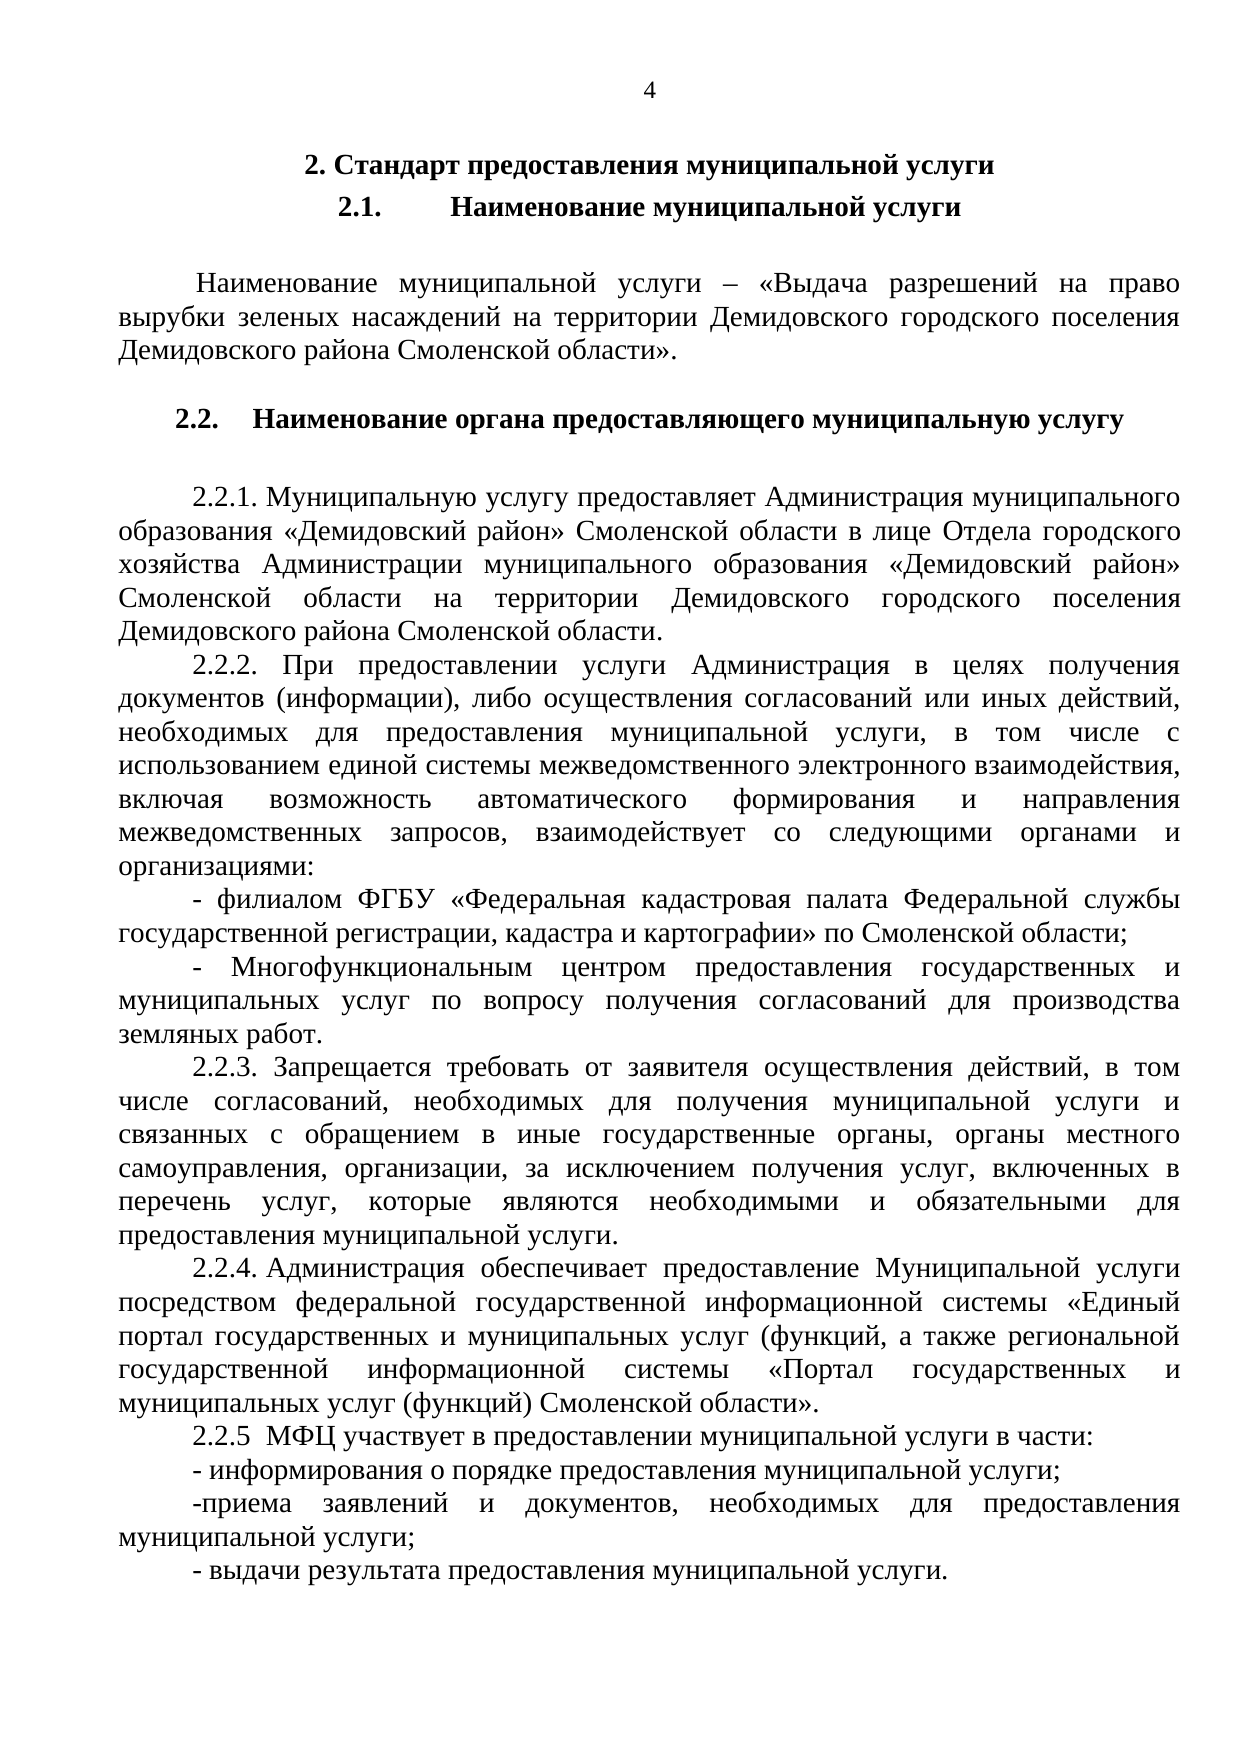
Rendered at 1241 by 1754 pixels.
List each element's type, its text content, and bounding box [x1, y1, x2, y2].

text -приема заявлений и документов, необходимых для предоставления муниципальной услуги; [118, 1485, 1181, 1552]
text 2.2.3. Запрещается требовать от заявителя осуществления действий, в том числе согласований, необходимых для получения муниципальной услуги и связанных с обращением в иные государственные органы, органы местного самоуправления, организации, за исключением получения услуг, включенных в перечень услуг, которые являются необходимыми и обязательными для предоставления муниципальной услуги. [118, 1049, 1181, 1251]
text 2.2.4. Администрация обеспечивает предоставление Муниципальной услуги посредством федеральной государственной информационной системы «Единый портал государственных и муниципальных услуг (функций, а также региональной государственной информационной системы «Портал государственных и муниципальных услуг (функций) Смоленской области». [118, 1251, 1181, 1418]
list Наименование органа предоставляющего муниципальную услугу [118, 401, 1181, 435]
text - информирования о порядке предоставления муниципальной услуги; [118, 1452, 1181, 1485]
text - Многофункциональным центром предоставления государственных и муниципальных услуг по вопросу получения согласований для производства земляных работ. [118, 949, 1181, 1049]
text Наименование муниципальной услуги – «Выдача разрешений на право вырубки зеленых насаждений на территории Демидовского городского поселения Демидовского района Смоленской области». [118, 265, 1181, 366]
text - выдачи результата предоставления муниципальной услуги. [118, 1552, 1181, 1586]
text - филиалом ФГБУ «Федеральная кадастровая палата Федеральной службы государственной регистрации, кадастра и картографии» по Смоленской области; [118, 882, 1181, 949]
text 2.2.5 МФЦ участвует в предоставлении муниципальной услуги в части: [118, 1418, 1181, 1452]
list Наименование муниципальной услуги [118, 189, 1181, 223]
text 2.2.2. При предоставлении услуги Администрация в целях получения документов (информации), либо осуществления согласований или иных действий, необходимых для предоставления муниципальной услуги, в том числе с использованием единой системы межведомственного электронного взаимодействия, включая возможность автоматического формирования и направления межведомственных запросов, взаимодействует со следующими органами и организациями: [118, 647, 1181, 882]
list Муниципальную услугу предоставляет Администрация муниципального образования «Демидовский район» Смоленской области в лице Отдела городского хозяйства Администрации муниципального образования «Демидовский район» Смоленской области на территории Демидовского городского поселения Демидовского района Смоленской области. [118, 479, 1181, 647]
text 2. Стандарт предоставления муниципальной услуги [118, 147, 1181, 180]
